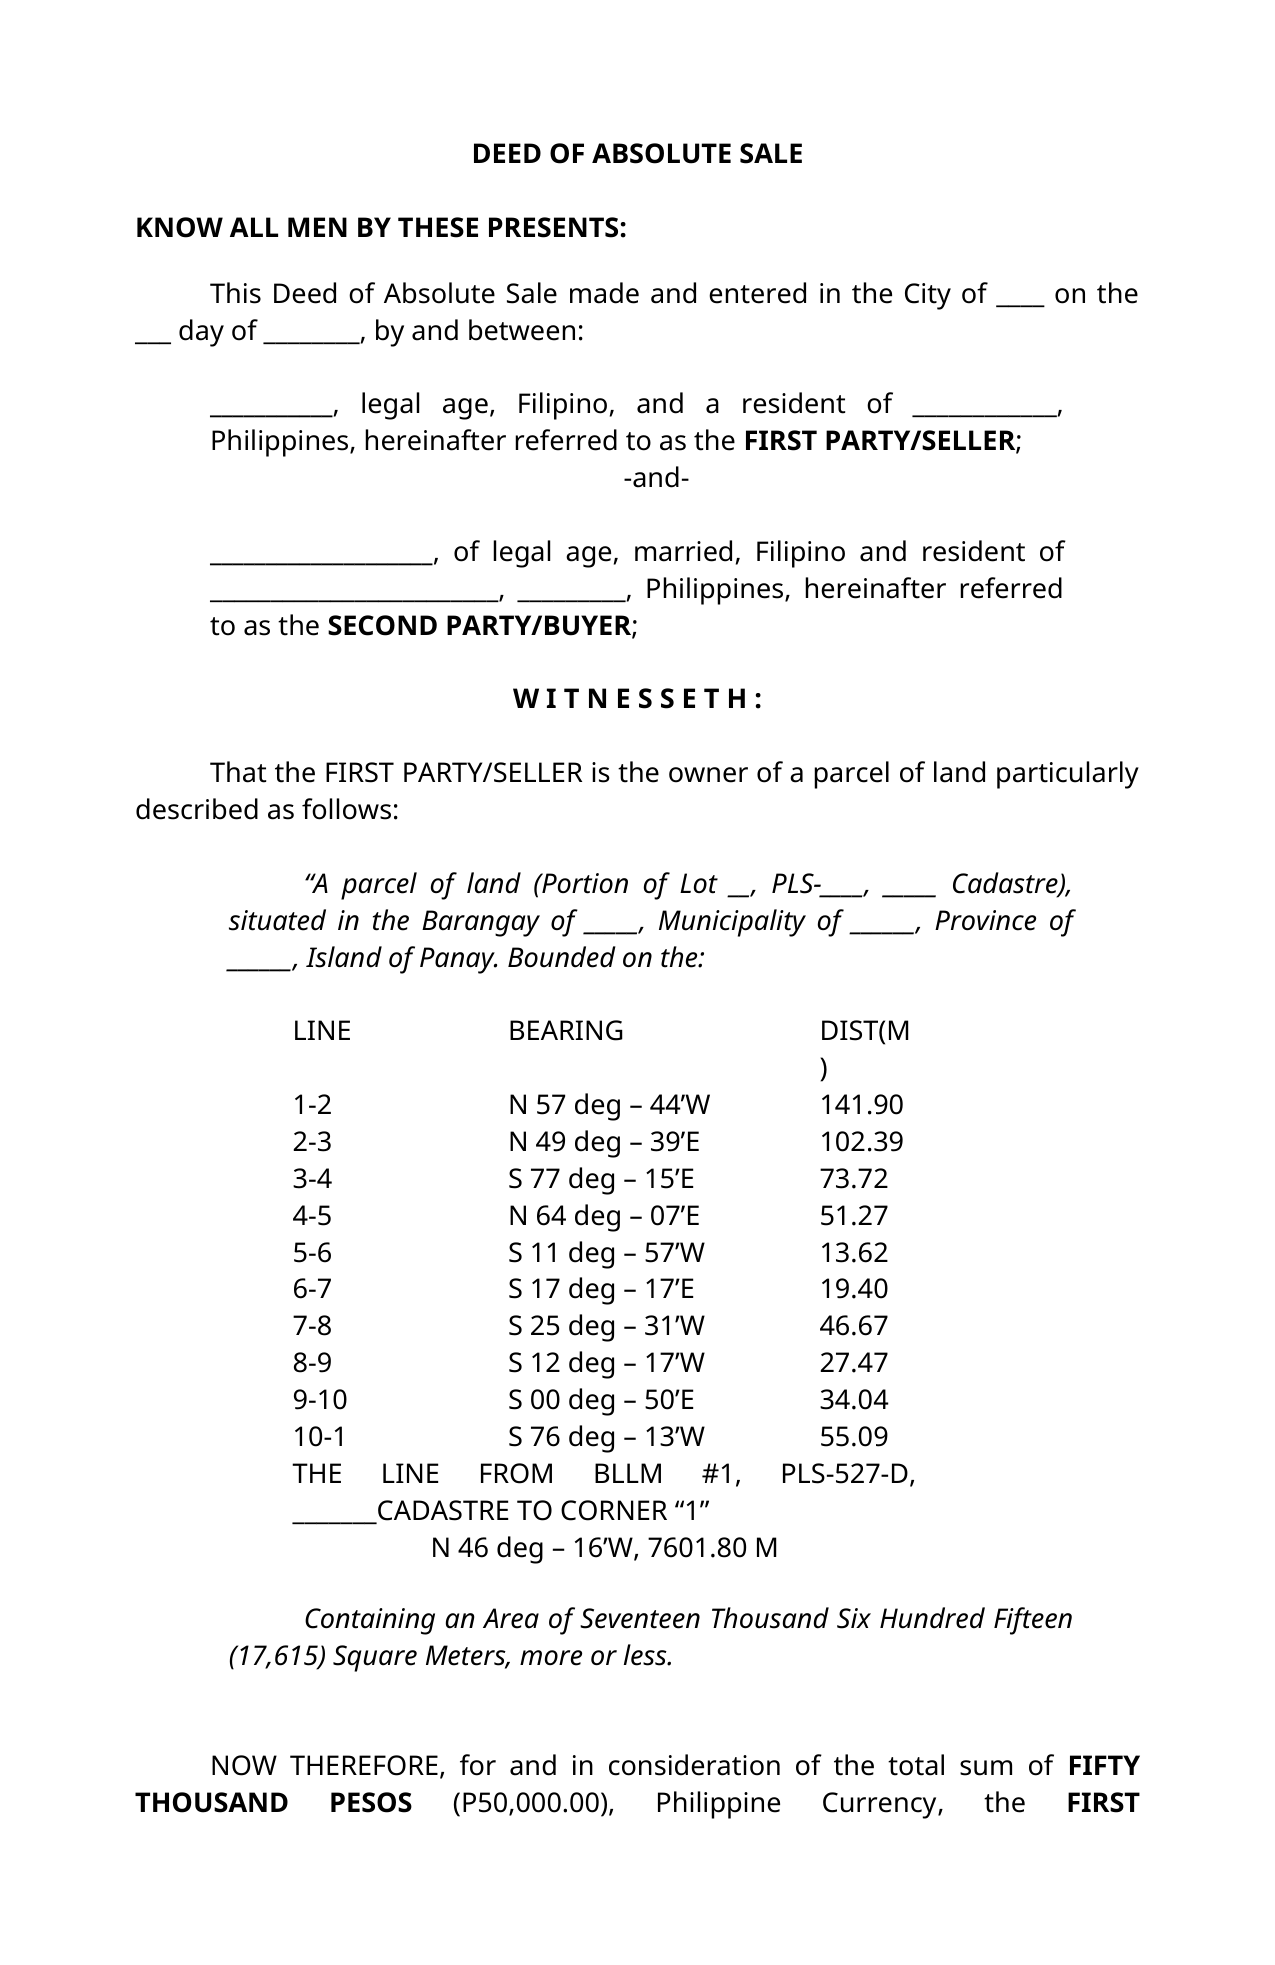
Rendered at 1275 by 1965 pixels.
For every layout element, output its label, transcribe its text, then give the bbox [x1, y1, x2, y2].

list -and- [247, 459, 1065, 496]
table_cell S 12 deg – 17’W [497, 1344, 808, 1381]
table_cell N 49 deg – 39’E [497, 1123, 808, 1159]
table_cell 141.90 [808, 1086, 994, 1122]
table_cell 10-1 [281, 1418, 497, 1454]
table_header LINE [281, 1012, 497, 1086]
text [135, 1747, 1140, 1820]
text ___________, legal age, Filipino, and a resident of ____________, Philippines, hereinafter referred to as the FIRST PARTY/SELLER; [210, 385, 1065, 459]
text Containing an Area of Seventeen Thousand Six Hundred Fifteen (17,615) Square Meters, more or less. [229, 1599, 1074, 1673]
text W I T N E S S E T H : [135, 680, 1140, 717]
text KNOW ALL MEN BY THESE PRESENTS: [135, 209, 1140, 246]
table_cell 3-4 [281, 1159, 497, 1196]
text “A parcel of land (Portion of Lot __, PLS-____, _____ Cadastre), situated in the Barangay of _____, Municipality of ______, Province of ______, Island of Panay. Bounded on the: [229, 864, 1074, 975]
table_cell S 00 deg – 50’E [497, 1381, 808, 1417]
table_cell N 64 deg – 07’E [497, 1196, 808, 1233]
text DEED OF ABSOLUTE SALE [135, 135, 1140, 172]
table_cell 8-9 [281, 1344, 497, 1381]
table_cell 4-5 [281, 1196, 497, 1233]
table_cell N 46 deg – 16’W, 7601.80 M [281, 1528, 994, 1565]
table_cell 27.47 [808, 1344, 994, 1381]
table_cell 1-2 [281, 1086, 497, 1122]
table_cell 55.09 [808, 1418, 994, 1454]
text That the FIRST PARTY/SELLER is the owner of a parcel of land particularly described as follows: [135, 754, 1140, 827]
table_cell S 77 deg – 15’E [497, 1159, 808, 1196]
table_cell 73.72 [808, 1159, 994, 1196]
table_cell S 11 deg – 57’W [497, 1233, 808, 1270]
table_cell 5-6 [281, 1233, 497, 1270]
table_cell 51.27 [808, 1196, 994, 1233]
table_header DIST(M) [808, 1012, 994, 1086]
table_cell THE LINE FROM BLLM #1, PLS-527-D, _______CADASTRE TO CORNER “1” [281, 1454, 994, 1528]
table_header BEARING [497, 1012, 808, 1086]
table_cell 9-10 [281, 1381, 497, 1417]
text This Deed of Absolute Sale made and entered in the City of ____ on the ___ day of ________, by and between: [135, 274, 1140, 348]
table_cell S 17 deg – 17’E [497, 1270, 808, 1307]
table_cell 102.39 [808, 1123, 994, 1159]
table_cell 6-7 [281, 1270, 497, 1307]
text ____________________, of legal age, married, Filipino and resident of ________________________, _________, Philippines, hereinafter referred to as the SECOND PARTY/BUYER; [210, 532, 1065, 643]
table_cell 7-8 [281, 1307, 497, 1344]
table_cell 19.40 [808, 1270, 994, 1307]
table_cell S 25 deg – 31’W [497, 1307, 808, 1344]
table_cell 2-3 [281, 1123, 497, 1159]
table_cell S 76 deg – 13’W [497, 1418, 808, 1454]
table_cell N 57 deg – 44’W [497, 1086, 808, 1122]
table_cell 46.67 [808, 1307, 994, 1344]
table_cell 34.04 [808, 1381, 994, 1417]
table_cell 13.62 [808, 1233, 994, 1270]
